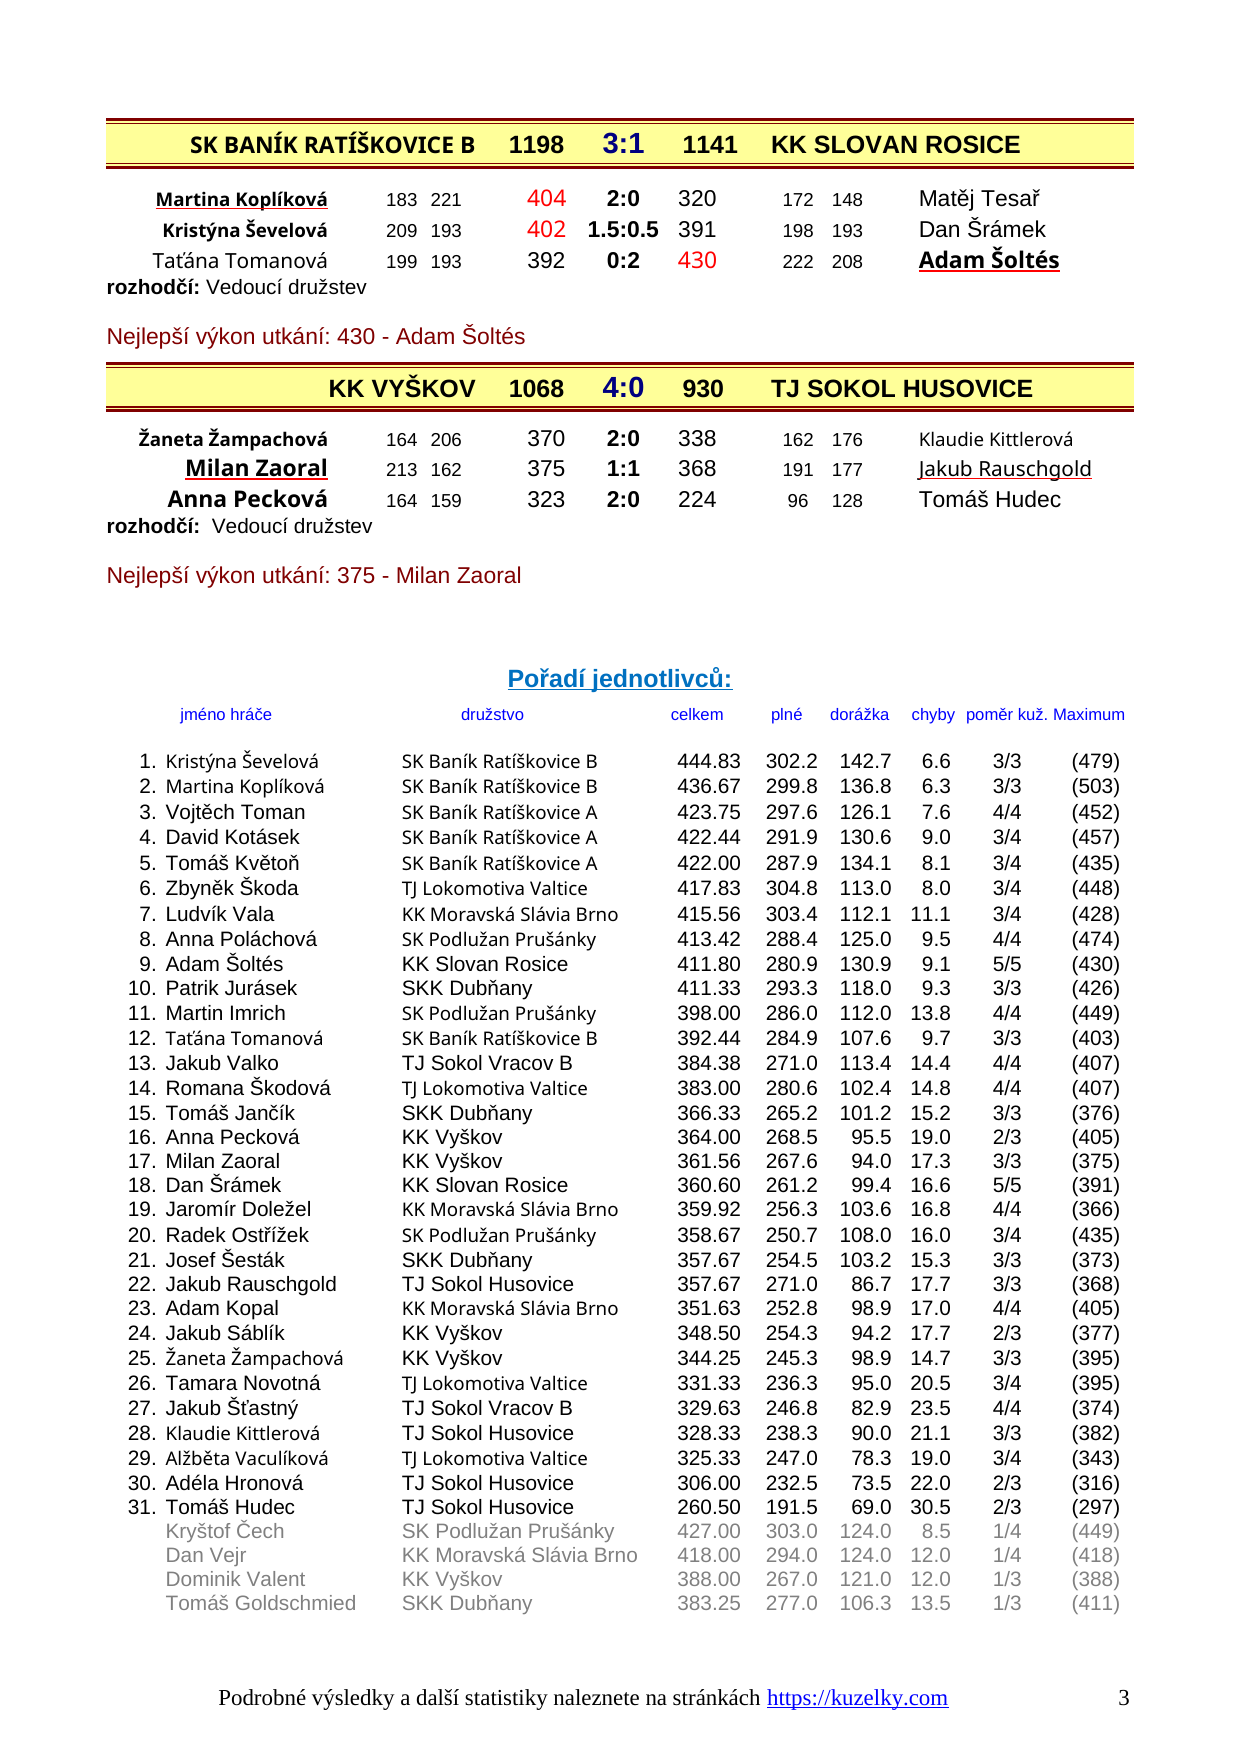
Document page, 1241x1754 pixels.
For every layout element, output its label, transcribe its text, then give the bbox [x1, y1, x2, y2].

text 28. Klaudie Kittlerová TJ Sokol Husovice 328.33 238.3 90.0 21.1 3/3 (382) [106, 1420, 1134, 1445]
text Žaneta Žampachová 164 206 370 2:0 338 162 176 Klaudie Kittlerová [106, 425, 1134, 452]
text 30. Adéla Hronová TJ Sokol Husovice 306.00 232.5 73.5 22.0 2/3 (316) [106, 1471, 1134, 1495]
text 21. Josef Šesták SKK Dubňany 357.67 254.5 103.2 15.3 3/3 (373) [106, 1247, 1134, 1271]
text 16. Anna Pecková KK Vyškov 364.00 268.5 95.5 19.0 2/3 (405) [106, 1124, 1134, 1148]
text jméno hráče družstvo celkem plné dorážka chyby poměr kuž. Maximum [106, 705, 1134, 724]
text 10. Patrik Jurásek SKK Dubňany 411.33 293.3 118.0 9.3 3/3 (426) [106, 976, 1134, 1000]
text 15. Tomáš Jančík SKK Dubňany 366.33 265.2 101.2 15.2 3/3 (376) [106, 1101, 1134, 1124]
text 1. Kristýna Ševelová SK Baník Ratíškovice B 444.83 302.2 142.7 6.6 3/3 (479) [106, 748, 1134, 773]
text Taťána Tomanová 199 193 392 0:2 430 222 208 Adam Šoltés [106, 244, 1134, 275]
text Milan Zaoral 213 162 375 1:1 368 191 177 Jakub Rauschgold [106, 452, 1134, 483]
text 9. Adam Šoltés KK Slovan Rosice 411.80 280.9 130.9 9.1 5/5 (430) [106, 952, 1134, 976]
text 20. Radek Ostřížek SK Podlužan Prušánky 358.67 250.7 108.0 16.0 3/4 (435) [106, 1222, 1134, 1247]
text 26. Tamara Novotná TJ Lokomotiva Valtice 331.33 236.3 95.0 20.5 3/4 (395) [106, 1370, 1134, 1396]
text Kristýna Ševelová 209 193 402 1.5:0.5 391 198 193 Dan Šrámek [106, 213, 1134, 244]
text 7. Ludvík Vala KK Moravská Slávia Brno 415.56 303.4 112.1 11.1 3/4 (428) [106, 901, 1134, 927]
text 17. Milan Zaoral KK Vyškov 361.56 267.6 94.0 17.3 3/3 (375) [106, 1148, 1134, 1172]
text Nejlepší výkon utkání: 375 - Milan Zaoral [106, 562, 1134, 588]
text 8. Anna Poláchová SK Podlužan Prušánky 413.42 288.4 125.0 9.5 4/4 (474) [106, 927, 1134, 952]
text 25. Žaneta Žampachová KK Vyškov 344.25 245.3 98.9 14.7 3/3 (395) [106, 1345, 1134, 1370]
text Kryštof Čech SK Podlužan Prušánky 427.00 303.0 124.0 8.5 1/4 (449) [106, 1519, 1134, 1543]
text 23. Adam Kopal KK Moravská Slávia Brno 351.63 252.8 98.9 17.0 4/4 (405) [106, 1295, 1134, 1321]
text 13. Jakub Valko TJ Sokol Vracov B 384.38 271.0 113.4 14.4 4/4 (407) [106, 1051, 1134, 1075]
text Nejlepší výkon utkání: 430 - Adam Šoltés [106, 323, 1134, 349]
text 3. Vojtěch Toman SK Baník Ratíškovice A 423.75 297.6 126.1 7.6 4/4 (452) [106, 799, 1134, 824]
text 19. Jaromír Doležel KK Moravská Slávia Brno 359.92 256.3 103.6 16.8 4/4 (366) [106, 1196, 1134, 1222]
text 22. Jakub Rauschgold TJ Sokol Husovice 357.67 271.0 86.7 17.7 3/3 (368) [106, 1271, 1134, 1295]
text 12. Taťána Tomanová SK Baník Ratíškovice B 392.44 284.9 107.6 9.7 3/3 (403) [106, 1026, 1134, 1051]
text 4. David Kotásek SK Baník Ratíškovice A 422.44 291.9 130.6 9.0 3/4 (457) [106, 824, 1134, 850]
text 2. Martina Koplíková SK Baník Ratíškovice B 436.67 299.8 136.8 6.3 3/3 (503) [106, 773, 1134, 799]
text 14. Romana Škodová TJ Lokomotiva Valtice 383.00 280.6 102.4 14.8 4/4 (407) [106, 1075, 1134, 1101]
text KK Vyškov 1068 4:0 930 TJ Sokol Husovice [106, 368, 1134, 406]
text 5. Tomáš Květoň SK Baník Ratíškovice A 422.00 287.9 134.1 8.1 3/4 (435) [106, 850, 1134, 876]
text Tomáš Goldschmied SKK Dubňany 383.25 277.0 106.3 13.5 1/3 (411) [106, 1591, 1134, 1615]
text 18. Dan Šrámek KK Slovan Rosice 360.60 261.2 99.4 16.6 5/5 (391) [106, 1172, 1134, 1196]
text 29. Alžběta Vaculíková TJ Lokomotiva Valtice 325.33 247.0 78.3 19.0 3/4 (343) [106, 1445, 1134, 1471]
text Dan Vejr KK Moravská Slávia Brno 418.00 294.0 124.0 12.0 1/4 (418) [106, 1543, 1134, 1567]
text 11. Martin Imrich SK Podlužan Prušánky 398.00 286.0 112.0 13.8 4/4 (449) [106, 1000, 1134, 1026]
text SK Baník Ratíškovice B 1198 3:1 1141 KK Slovan Rosice [106, 124, 1134, 163]
text rozhodčí: Vedoucí družstev [106, 514, 1134, 538]
text rozhodčí: Vedoucí družstev [106, 275, 1134, 299]
text Martina Koplíková 183 221 404 2:0 320 172 148 Matěj Tesař [106, 181, 1134, 213]
text 24. Jakub Sáblík KK Vyškov 348.50 254.3 94.2 17.7 2/3 (377) [106, 1321, 1134, 1345]
text 6. Zbyněk Škoda TJ Lokomotiva Valtice 417.83 304.8 113.0 8.0 3/4 (448) [106, 876, 1134, 901]
text 27. Jakub Šťastný TJ Sokol Vracov B 329.63 246.8 82.9 23.5 4/4 (374) [106, 1396, 1134, 1420]
text Dominik Valent KK Vyškov 388.00 267.0 121.0 12.0 1/3 (388) [106, 1567, 1134, 1591]
text Anna Pecková 164 159 323 2:0 224 96 128 Tomáš Hudec [106, 483, 1134, 514]
text 31. Tomáš Hudec TJ Sokol Husovice 260.50 191.5 69.0 30.5 2/3 (297) [106, 1495, 1134, 1519]
text Pořadí jednotlivců: [94, 664, 1145, 692]
